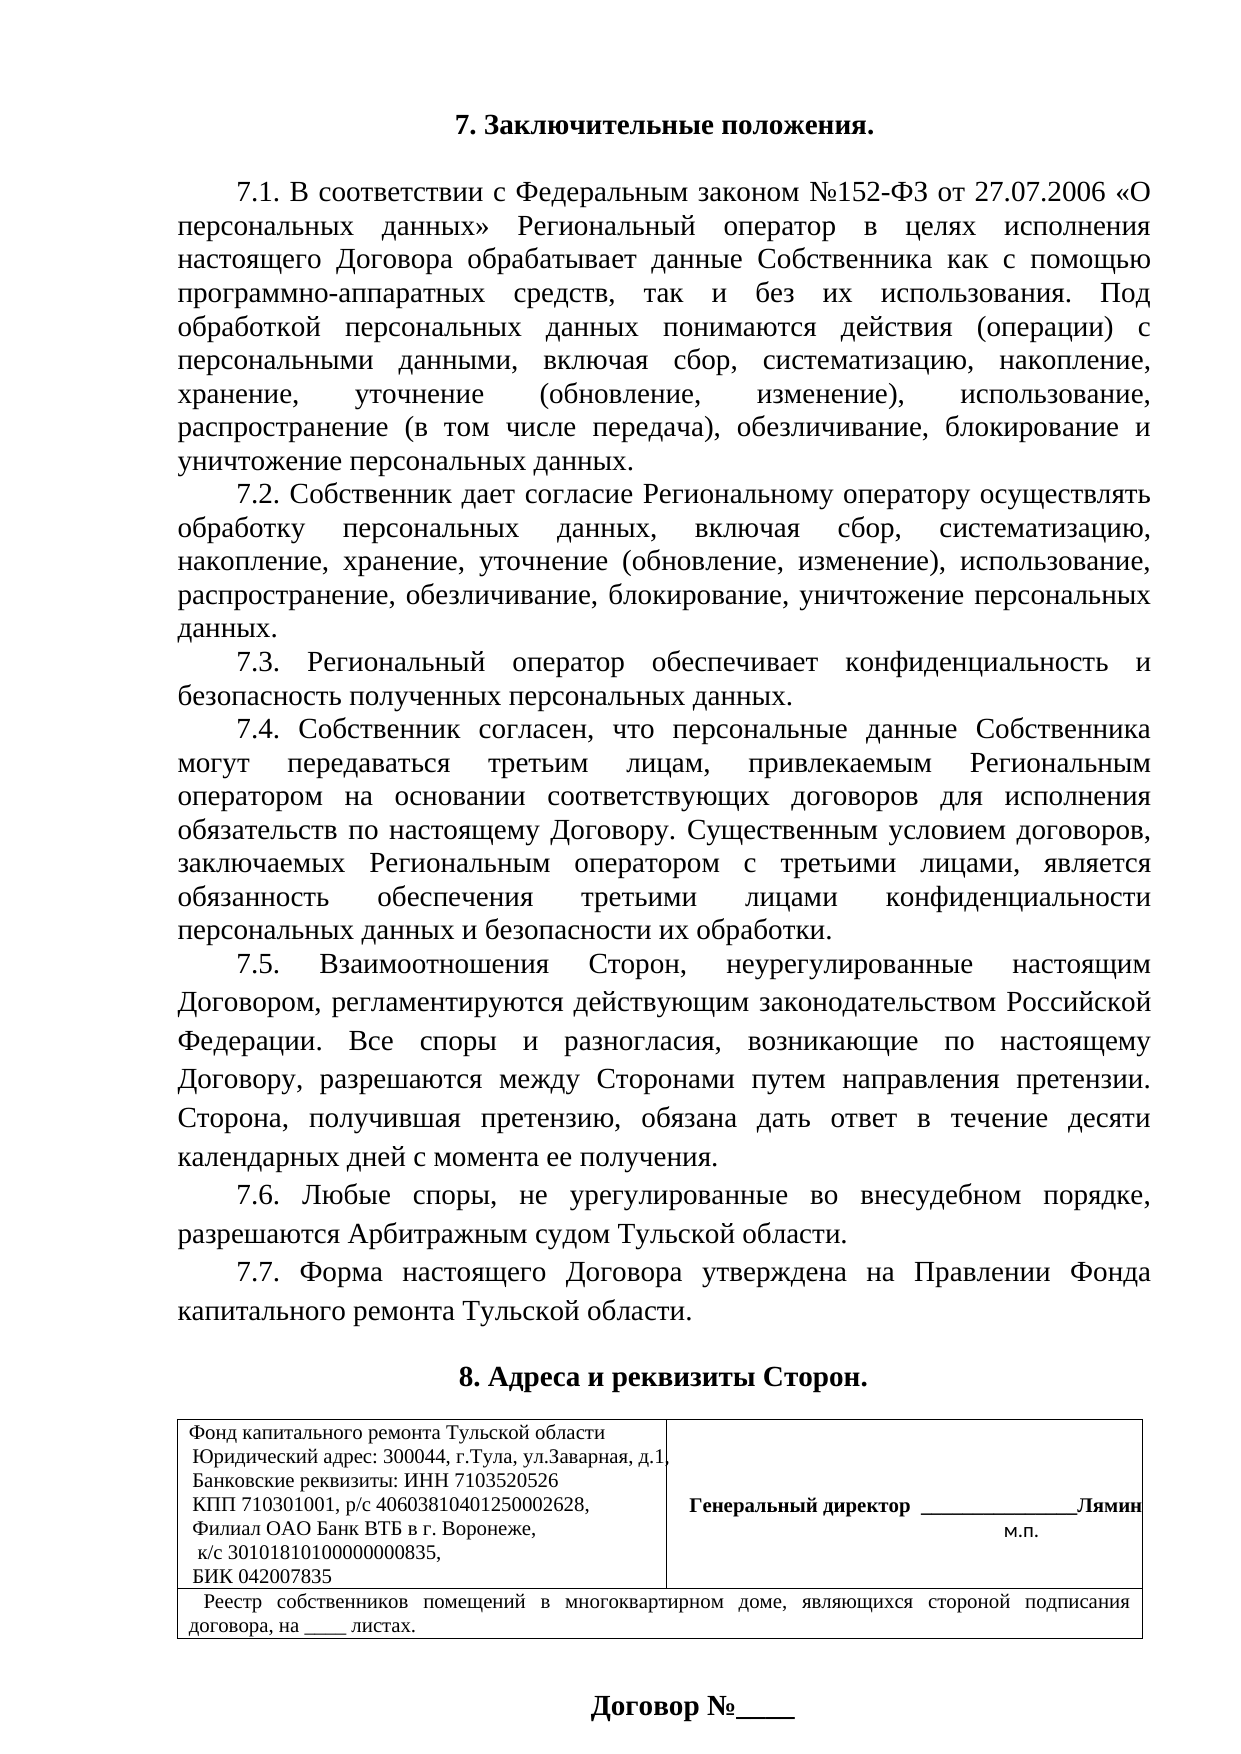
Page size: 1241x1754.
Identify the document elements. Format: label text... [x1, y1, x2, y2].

list 7.6. Любые споры, не урегулированные во внесудебном порядке, разрешаются Арбитражным судом Тульской области. [177, 1177, 1152, 1249]
text Договор №____ [177, 1688, 1152, 1722]
table_cell Реестр собственников помещений в многоквартирном доме, являющихся стороной подписания договора, на ____ листах. [178, 1589, 1142, 1637]
list 7.7. Форма настоящего Договора утверждена на Правлении Фонда капитального ремонта Тульской области. [177, 1254, 1152, 1326]
table_header Фонд капитального ремонта Тульской области [178, 1420, 666, 1588]
list 7.5. Взаимоотношения Сторон, неурегулированные настоящим Договором, регламентируются действующим законодательством Российской Федерации. Все споры и разногласия, возникающие по настоящему Договору, разрешаются между Сторонами путем направления претензии. Сторона, получившая претензию, обязана дать ответ в течение десяти календарных дней с момента ее получения. [177, 946, 1152, 1172]
text 7.1. В соответствии с Федеральным законом №152-ФЗ от 27.07.2006 «О персональных данных» Региональный оператор в целях исполнения настоящего Договора обрабатывает данные Собственника как с помощью программно-аппаратных средств, так и без их использования. Под обработкой персональных данных понимаются действия (операции) с персональными данными, включая сбор, систематизацию, накопление, хранение, уточнение (обновление, изменение), использование, распространение (в том числе передача), обезличивание, блокирование и уничтожение персональных данных. [177, 174, 1152, 476]
text 7.3. Региональный оператор обеспечивает конфиденциальность и безопасность полученных персональных данных. [177, 644, 1152, 711]
table_header [667, 1420, 1142, 1588]
text 7.2. Собственник дает согласие Региональному оператору осуществлять обработку персональных данных, включая сбор, систематизацию, накопление, хранение, уточнение (обновление, изменение), использование, распространение, обезличивание, блокирование, уничтожение персональных данных. [177, 476, 1152, 644]
list 8. Адреса и реквизиты Сторон. [458, 1359, 1152, 1393]
text 7.4. Собственник согласен, что персональные данные Собственника могут передаваться третьим лицам, привлекаемым Региональным оператором на основании соответствующих договоров для исполнения обязательств по настоящему Договору. Существенным условием договоров, заключаемых Региональным оператором с третьими лицами, является обязанность обеспечения третьими лицами конфиденциальности персональных данных и безопасности их обработки. [177, 711, 1152, 946]
list 7. Заключительные положения. [177, 107, 1152, 141]
